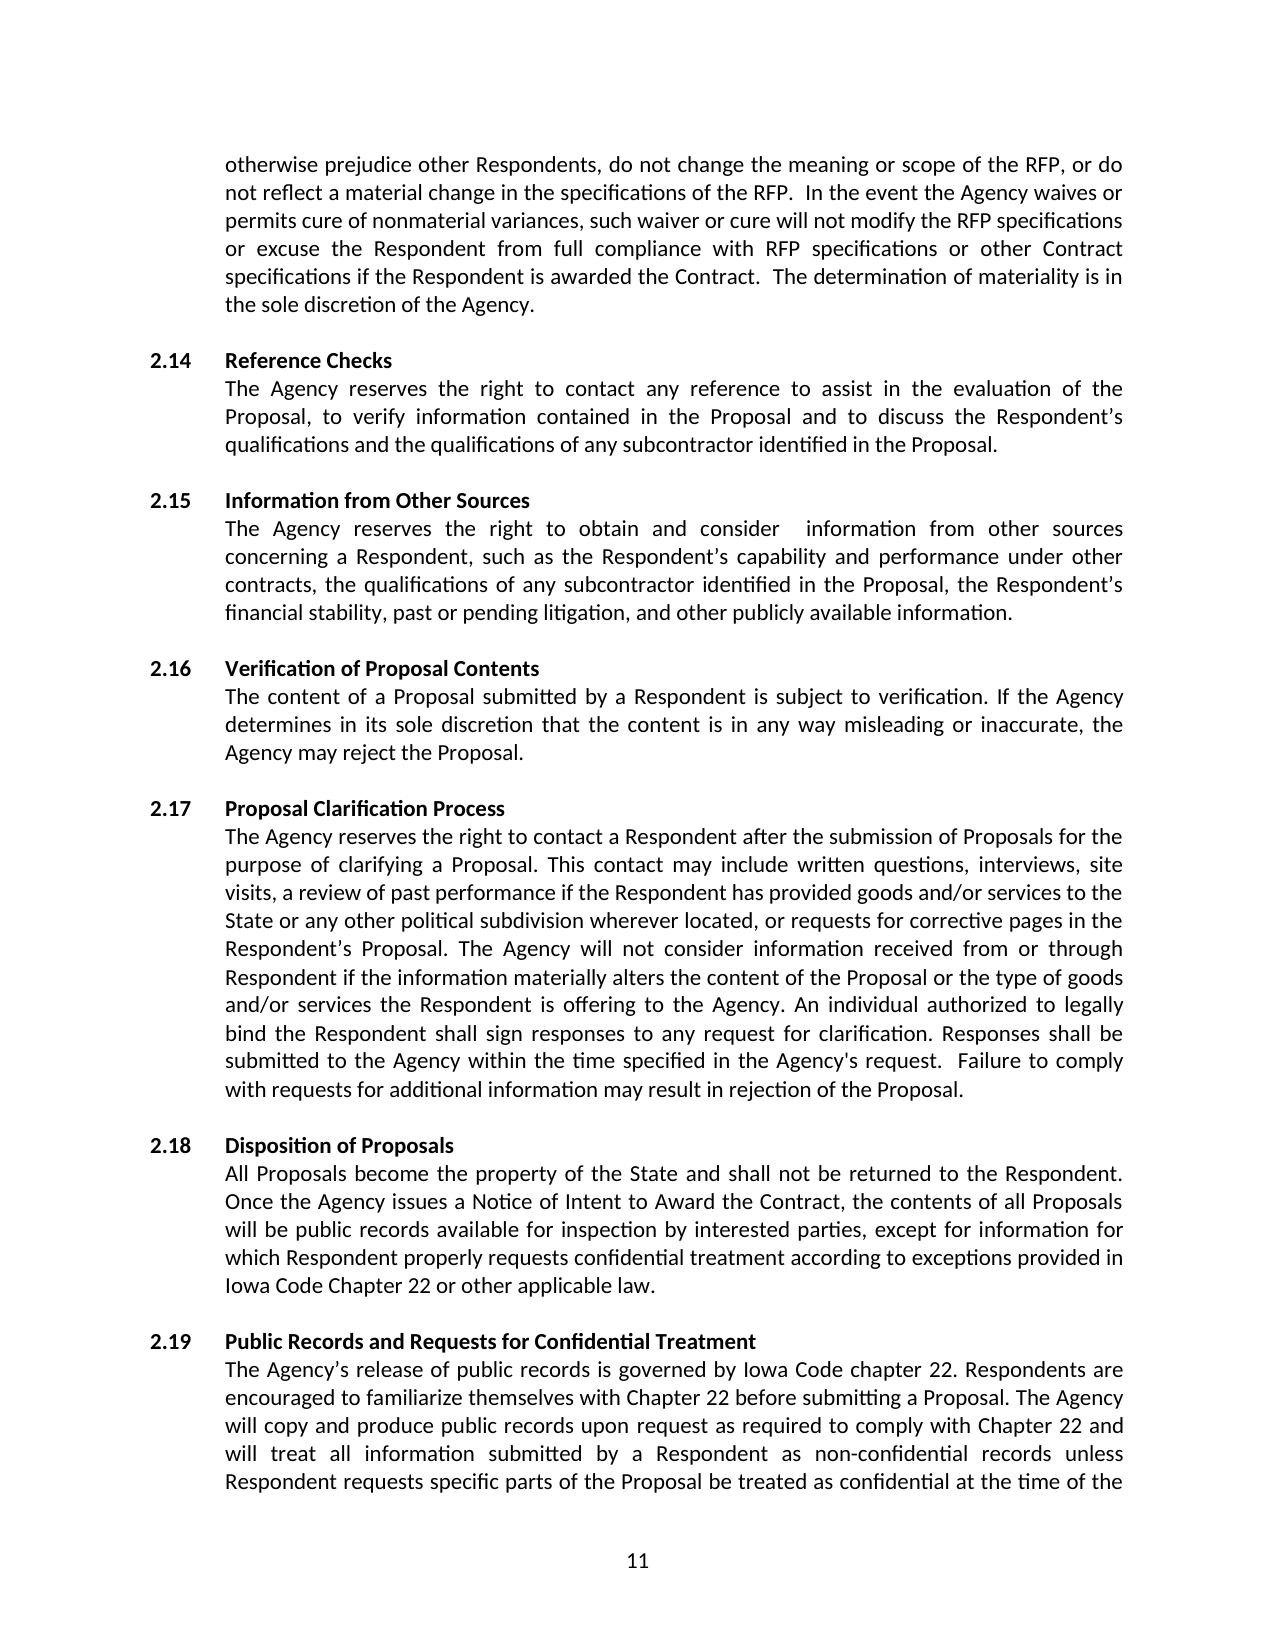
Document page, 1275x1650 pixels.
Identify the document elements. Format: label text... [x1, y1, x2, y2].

list Verification of Proposal Contents [150, 654, 1125, 682]
list Disposition of Proposals [150, 1131, 1125, 1159]
list Proposal Clarification Process [150, 794, 1125, 822]
text The Agency reserves the right to obtain and consider information from other sources concerning a Respondent, such as the Respondent’s capability and performance under other contracts, the qualifications of any subcontractor identified in the Proposal, the Respondent’s financial stability, past or pending litigation, and other publicly available information. [225, 514, 1125, 626]
list Information from Other Sources [150, 486, 1125, 514]
text The Agency reserves the right to contact a Respondent after the submission of Proposals for the purpose of clarifying a Proposal. This contact may include written questions, interviews, site visits, a review of past performance if the Respondent has provided goods and/or services to the State or any other political subdivision wherever located, or requests for corrective pages in the Respondent’s Proposal. The Agency will not consider information received from or through Respondent if the information materially alters the content of the Proposal or the type of goods and/or services the Respondent is offering to the Agency. An individual authorized to legally bind the Respondent shall sign responses to any request for clarification. Responses shall be submitted to the Agency within the time specified in the Agency's request. Failure to comply with requests for additional information may result in rejection of the Proposal. [225, 822, 1125, 1103]
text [225, 150, 1125, 318]
text All Proposals become the property of the State and shall not be returned to the Respondent. Once the Agency issues a Notice of Intent to Award the Contract, the contents of all Proposals will be public records available for inspection by interested parties, except for information for which Respondent properly requests confidential treatment according to exceptions provided in Iowa Code Chapter 22 or other applicable law. [225, 1159, 1125, 1299]
list Public Records and Requests for Confidential Treatment [150, 1327, 1125, 1355]
text The content of a Proposal submitted by a Respondent is subject to verification. If the Agency determines in its sole discretion that the content is in any way misleading or inaccurate, the Agency may reject the Proposal. [225, 682, 1125, 766]
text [225, 1355, 1125, 1495]
text The Agency reserves the right to contact any reference to assist in the evaluation of the Proposal, to verify information contained in the Proposal and to discuss the Respondent’s qualifications and the qualifications of any subcontractor identified in the Proposal. [225, 374, 1125, 458]
list Reference Checks [150, 346, 1125, 374]
